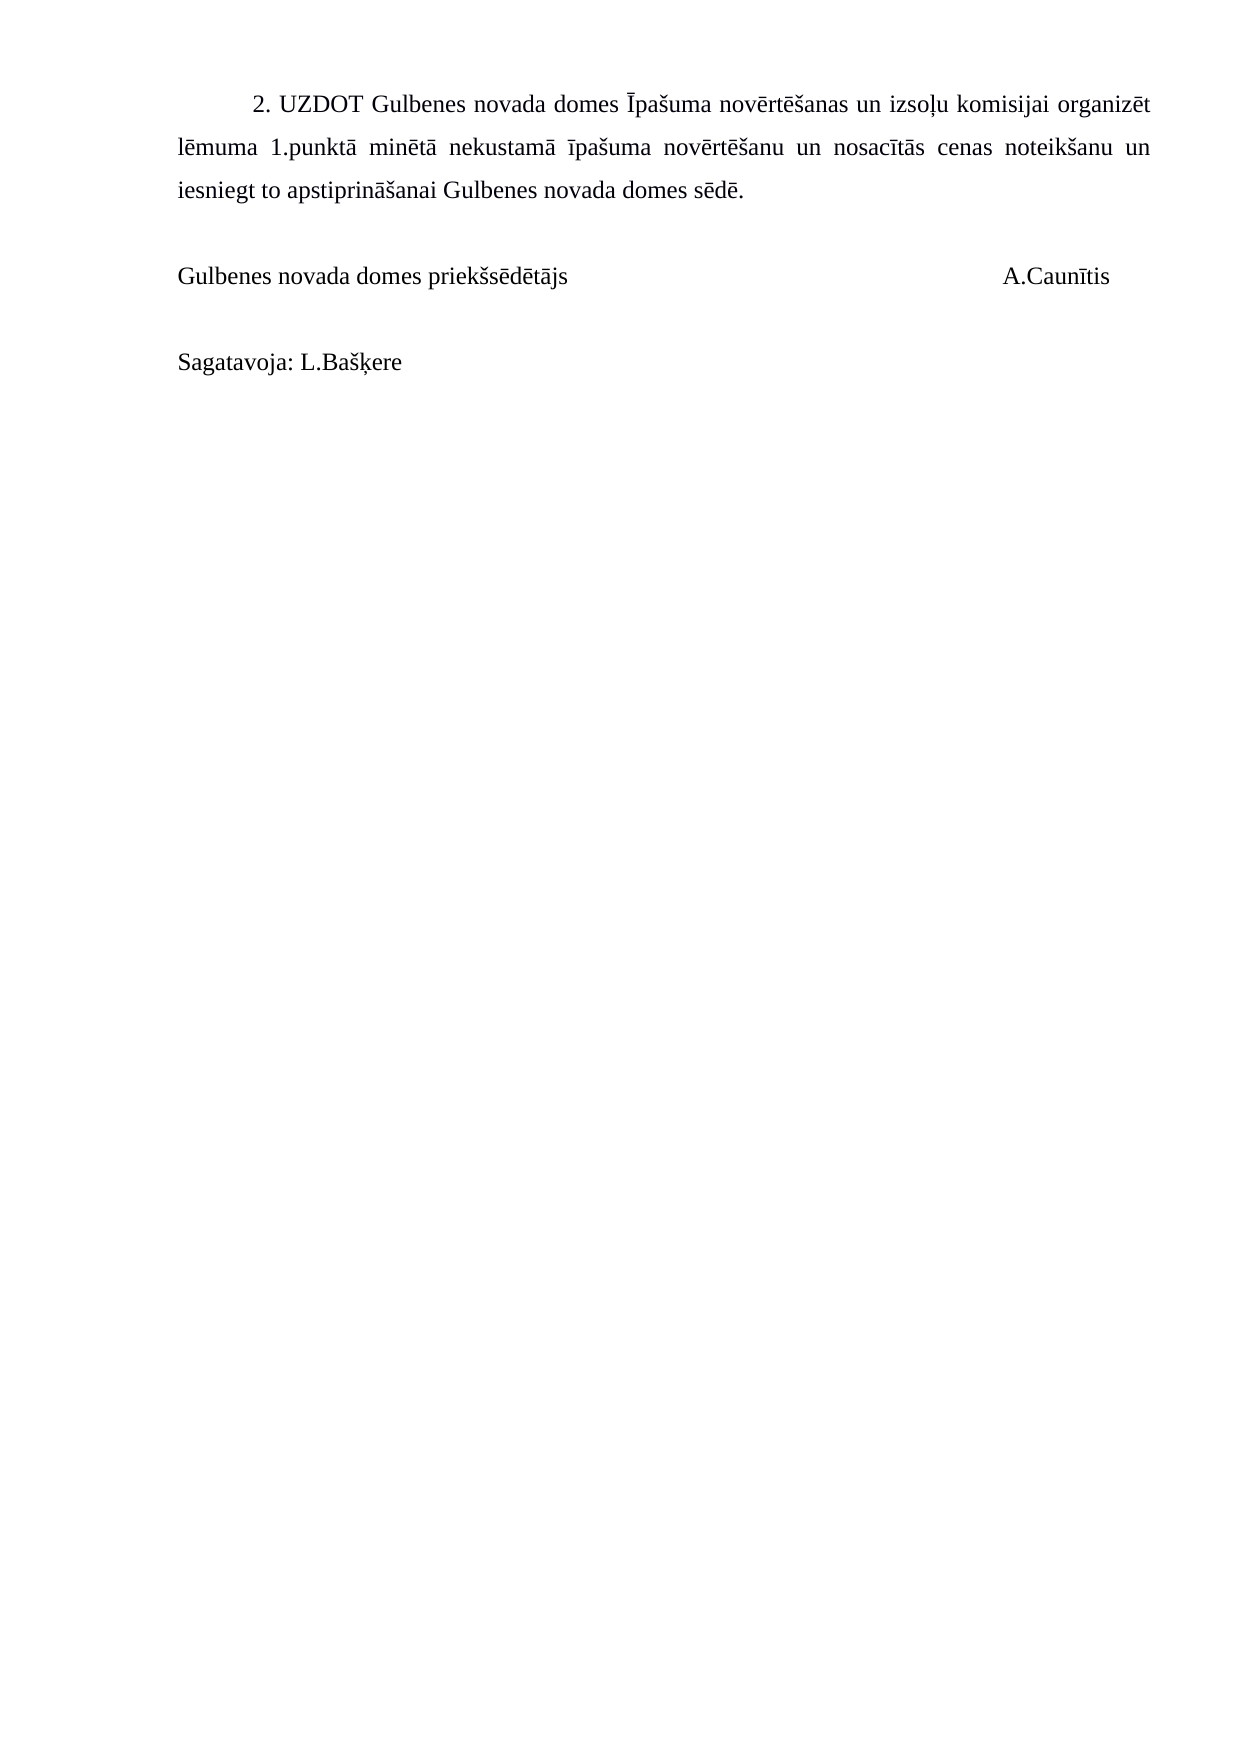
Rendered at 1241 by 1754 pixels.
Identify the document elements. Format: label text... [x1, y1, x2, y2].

text Gulbenes novada domes priekšsēdētājs A.Caunītis [177, 261, 1152, 290]
text 2. UZDOT Gulbenes novada domes Īpašuma novērtēšanas un izsoļu komisijai organizēt lēmuma 1.punktā minētā nekustamā īpašuma novērtēšanu un nosacītās cenas noteikšanu un iesniegt to apstiprināšanai Gulbenes novada domes sēdē. [177, 89, 1152, 204]
text Sagatavoja: L.Bašķere [177, 347, 1152, 376]
